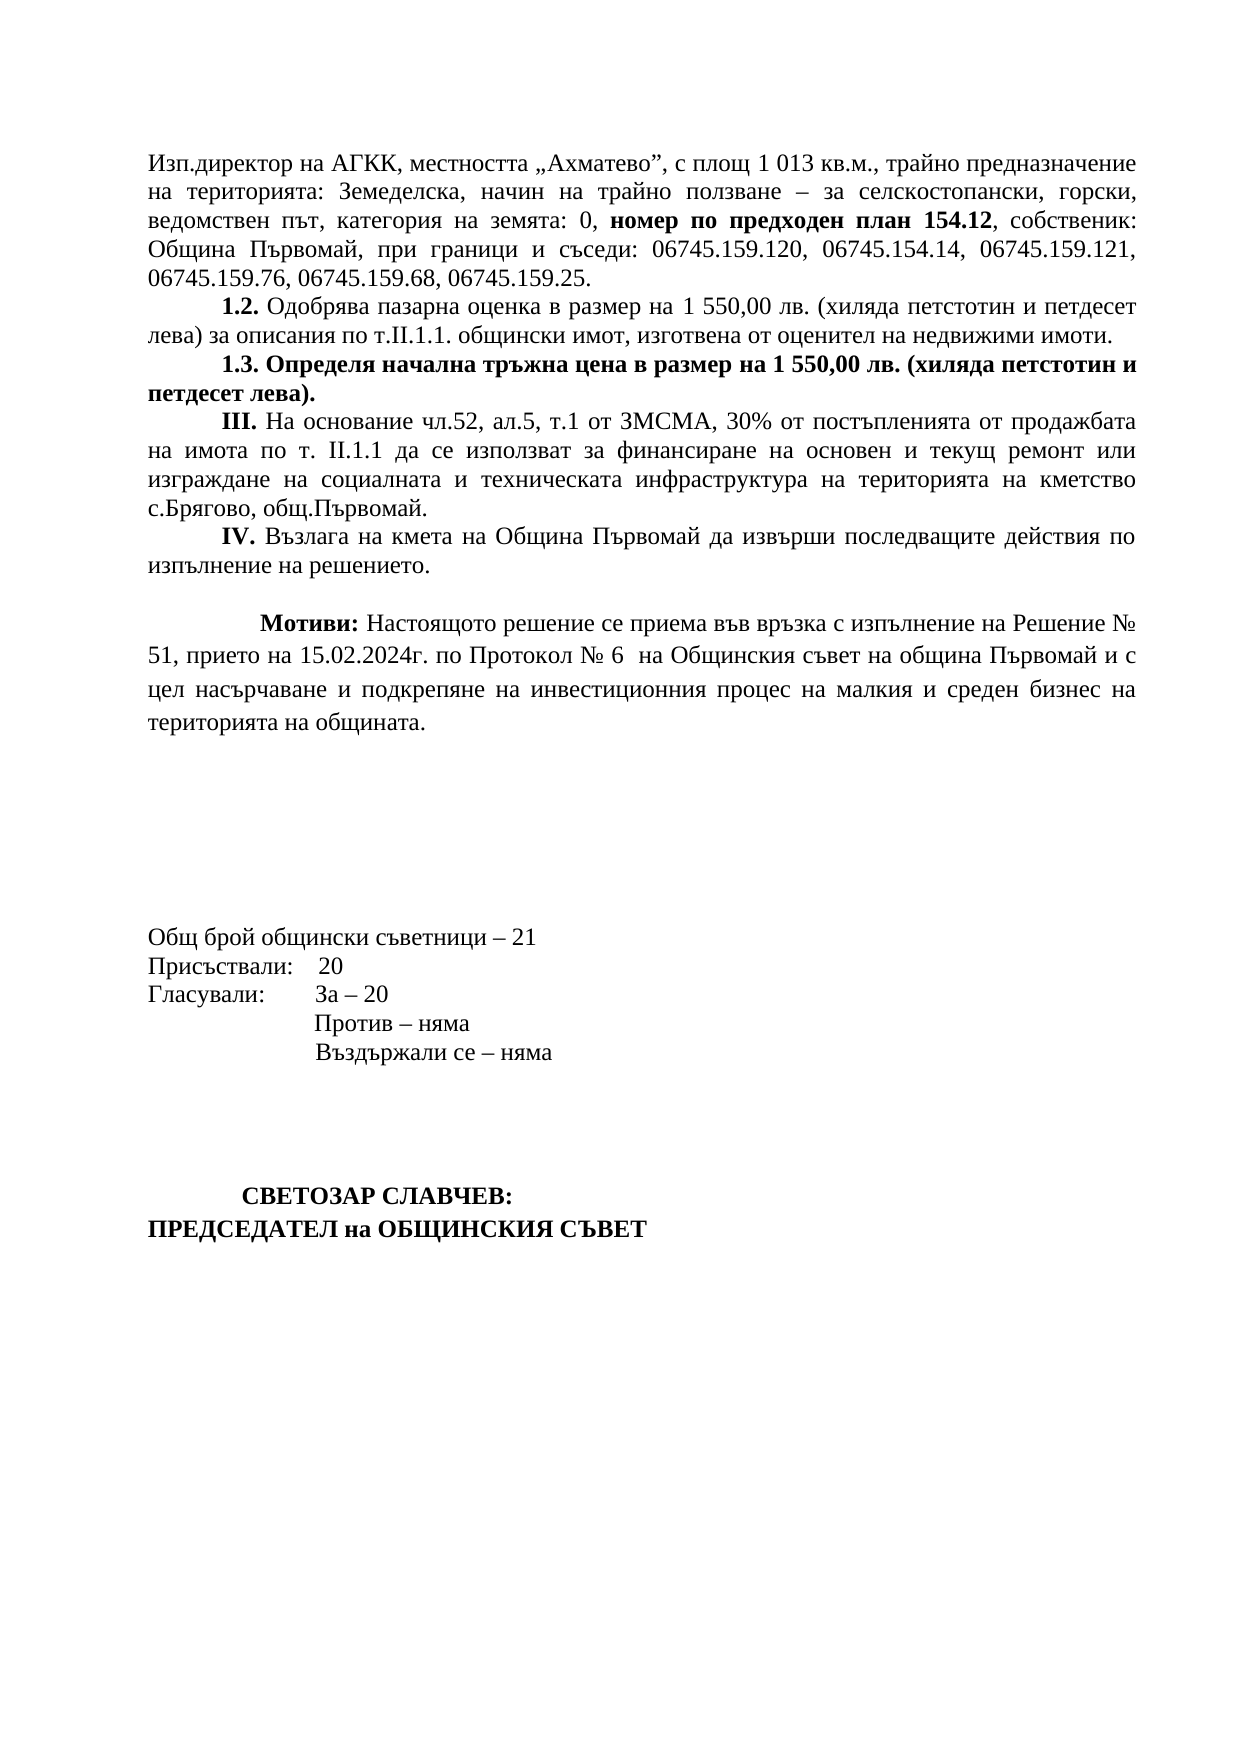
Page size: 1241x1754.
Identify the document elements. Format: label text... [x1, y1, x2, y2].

text ПРЕДСЕДАТЕЛ на ОБЩИНСКИЯ СЪВЕТ [148, 1214, 1137, 1243]
text Присъствали: 20 [148, 951, 1137, 979]
text Гласували: За – 20 [148, 979, 1137, 1008]
text ІV. Възлага на кмета на Община Първомай да извърши последващите действия по изпълнение на решението. [148, 521, 1137, 579]
text Общ брой общински съветници – 21 [148, 922, 1137, 951]
text Мотиви: Настоящото решение се приема във връзка с изпълнение на Решение № 51, прието на 15.02.2024г. по Протокол № 6 на Общинския съвет на община Първомай и с цел насърчаване и подкрепяне на инвестиционния процес на малкия и среден бизнес на територията на общината. [148, 608, 1137, 735]
text Против – няма [148, 1008, 1137, 1037]
text ІІІ. На основание чл.52, ал.5, т.1 от ЗМСМА, 30% от постъпленията от продажбата на имота по т. II.1.1 да се използват за финансиране на основен и текущ ремонт или изграждане на социалната и техническата инфраструктура на територията на кметство с.Брягово, общ.Първомай. [148, 406, 1137, 521]
text 1.2. Одобрява пазарна оценка в размер на 1 550,00 лв. (хиляда петстотин и петдесет лева) за описания по т.ІI.1.1. общински имот, изготвена от оценител на недвижими имоти. [148, 291, 1137, 349]
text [148, 148, 1137, 291]
text 1.3. Определя начална тръжна цена в размер на 1 550,00 лв. (хиляда петстотин и петдесет лева). [148, 349, 1137, 406]
text СВЕТОЗАР СЛАВЧЕВ: [148, 1181, 1137, 1209]
text Въздържали се – няма [148, 1037, 1137, 1066]
